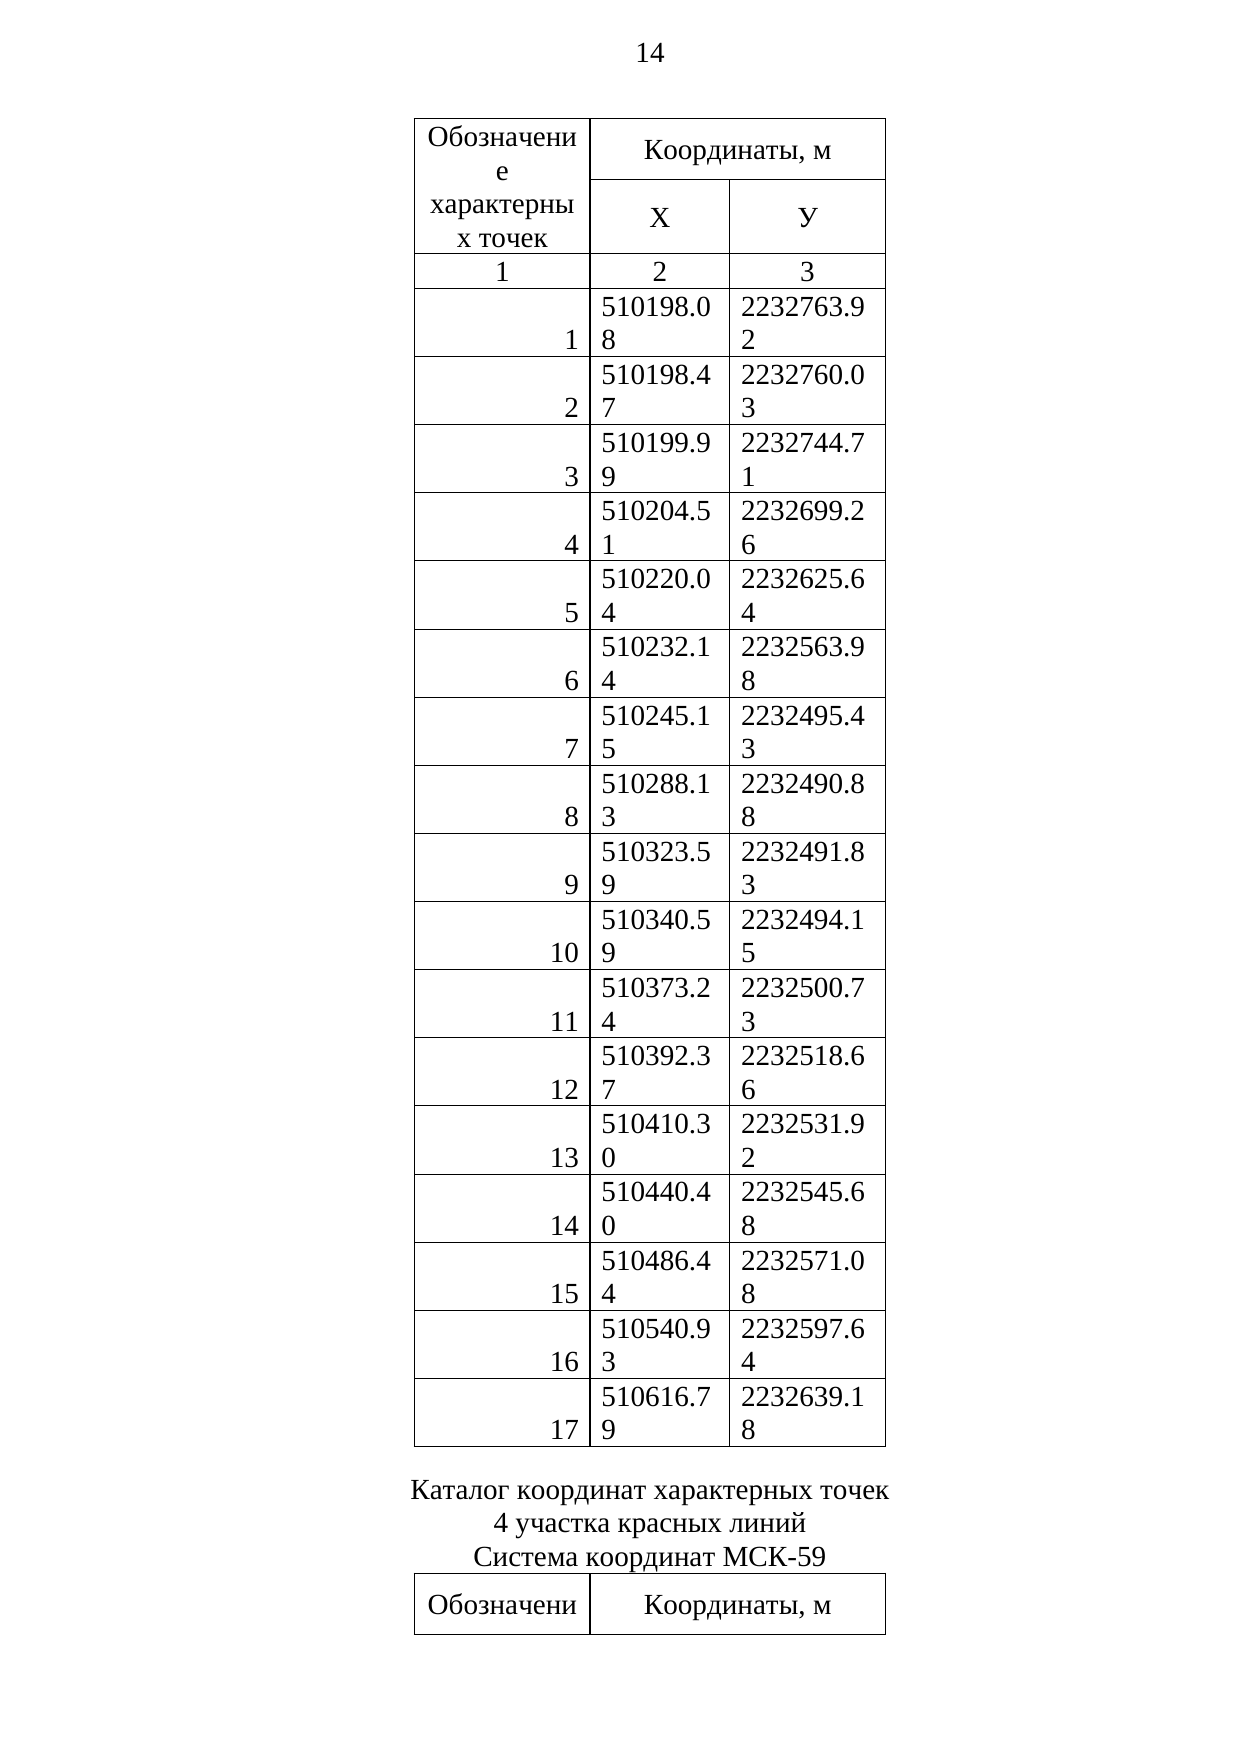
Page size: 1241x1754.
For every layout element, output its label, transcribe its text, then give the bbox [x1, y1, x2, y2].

table_cell 6 [415, 630, 589, 697]
table_header Координаты, м [591, 1574, 885, 1634]
table_cell 5 [415, 561, 589, 628]
table_cell Х [591, 180, 729, 253]
table_cell 2232545.68 [730, 1175, 885, 1242]
table_cell У [730, 180, 885, 253]
text 4 участка красных линий [148, 1506, 1152, 1539]
table_cell 2232625.64 [730, 561, 885, 628]
table_cell 510323.59 [591, 834, 729, 901]
table_cell 11 [415, 970, 589, 1037]
table_cell 510288.13 [591, 766, 729, 833]
table_cell 12 [415, 1038, 589, 1105]
table_cell 9 [415, 834, 589, 901]
table_cell 2232699.26 [730, 493, 885, 560]
table_cell 14 [415, 1175, 589, 1242]
table_cell 510440.40 [591, 1175, 729, 1242]
table_cell 510232.14 [591, 630, 729, 697]
table_cell 2232760.03 [730, 357, 885, 424]
table_cell 2 [415, 357, 589, 424]
table_cell 2232491.83 [730, 834, 885, 901]
table_cell 510540.93 [591, 1311, 729, 1378]
table_cell 13 [415, 1106, 589, 1173]
table_cell 510340.59 [591, 902, 729, 969]
table_cell 2232500.73 [730, 970, 885, 1037]
table_cell 15 [415, 1243, 589, 1310]
table_cell 510220.04 [591, 561, 729, 628]
table_cell 2232639.18 [730, 1379, 885, 1446]
table_cell 510204.51 [591, 493, 729, 560]
table_cell 510373.24 [591, 970, 729, 1037]
table_cell 1 [415, 289, 589, 356]
table_cell 2232563.98 [730, 630, 885, 697]
table_cell 1 [415, 254, 589, 288]
table_cell 2232490.88 [730, 766, 885, 833]
table_cell 510198.47 [591, 357, 729, 424]
table_cell 2232495.43 [730, 698, 885, 765]
table_cell 2232763.92 [730, 289, 885, 356]
table_cell 2232531.92 [730, 1106, 885, 1173]
table_cell 510392.37 [591, 1038, 729, 1105]
text Каталог координат характерных точек [148, 1472, 1152, 1506]
table_cell 2232494.15 [730, 902, 885, 969]
table_cell 510410.30 [591, 1106, 729, 1173]
table_cell 7 [415, 698, 589, 765]
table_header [415, 1574, 589, 1634]
table_cell 510616.79 [591, 1379, 729, 1446]
table_cell 510198.08 [591, 289, 729, 356]
table_cell 510199.99 [591, 425, 729, 492]
table_cell 17 [415, 1379, 589, 1446]
text Система координат МСК-59 [148, 1539, 1152, 1573]
table_cell 4 [415, 493, 589, 560]
table_cell 3 [415, 425, 589, 492]
table_cell 8 [415, 766, 589, 833]
table_cell 3 [730, 254, 885, 288]
table_header Обозначение характерных точек [415, 119, 589, 253]
table_header Координаты, м [591, 119, 885, 179]
table_cell 16 [415, 1311, 589, 1378]
table_cell 2 [591, 254, 729, 288]
table_cell 10 [415, 902, 589, 969]
table_cell 510245.15 [591, 698, 729, 765]
table_cell 2232518.66 [730, 1038, 885, 1105]
table_cell 510486.44 [591, 1243, 729, 1310]
table_cell 2232744.71 [730, 425, 885, 492]
table_cell 2232597.64 [730, 1311, 885, 1378]
table_cell 2232571.08 [730, 1243, 885, 1310]
